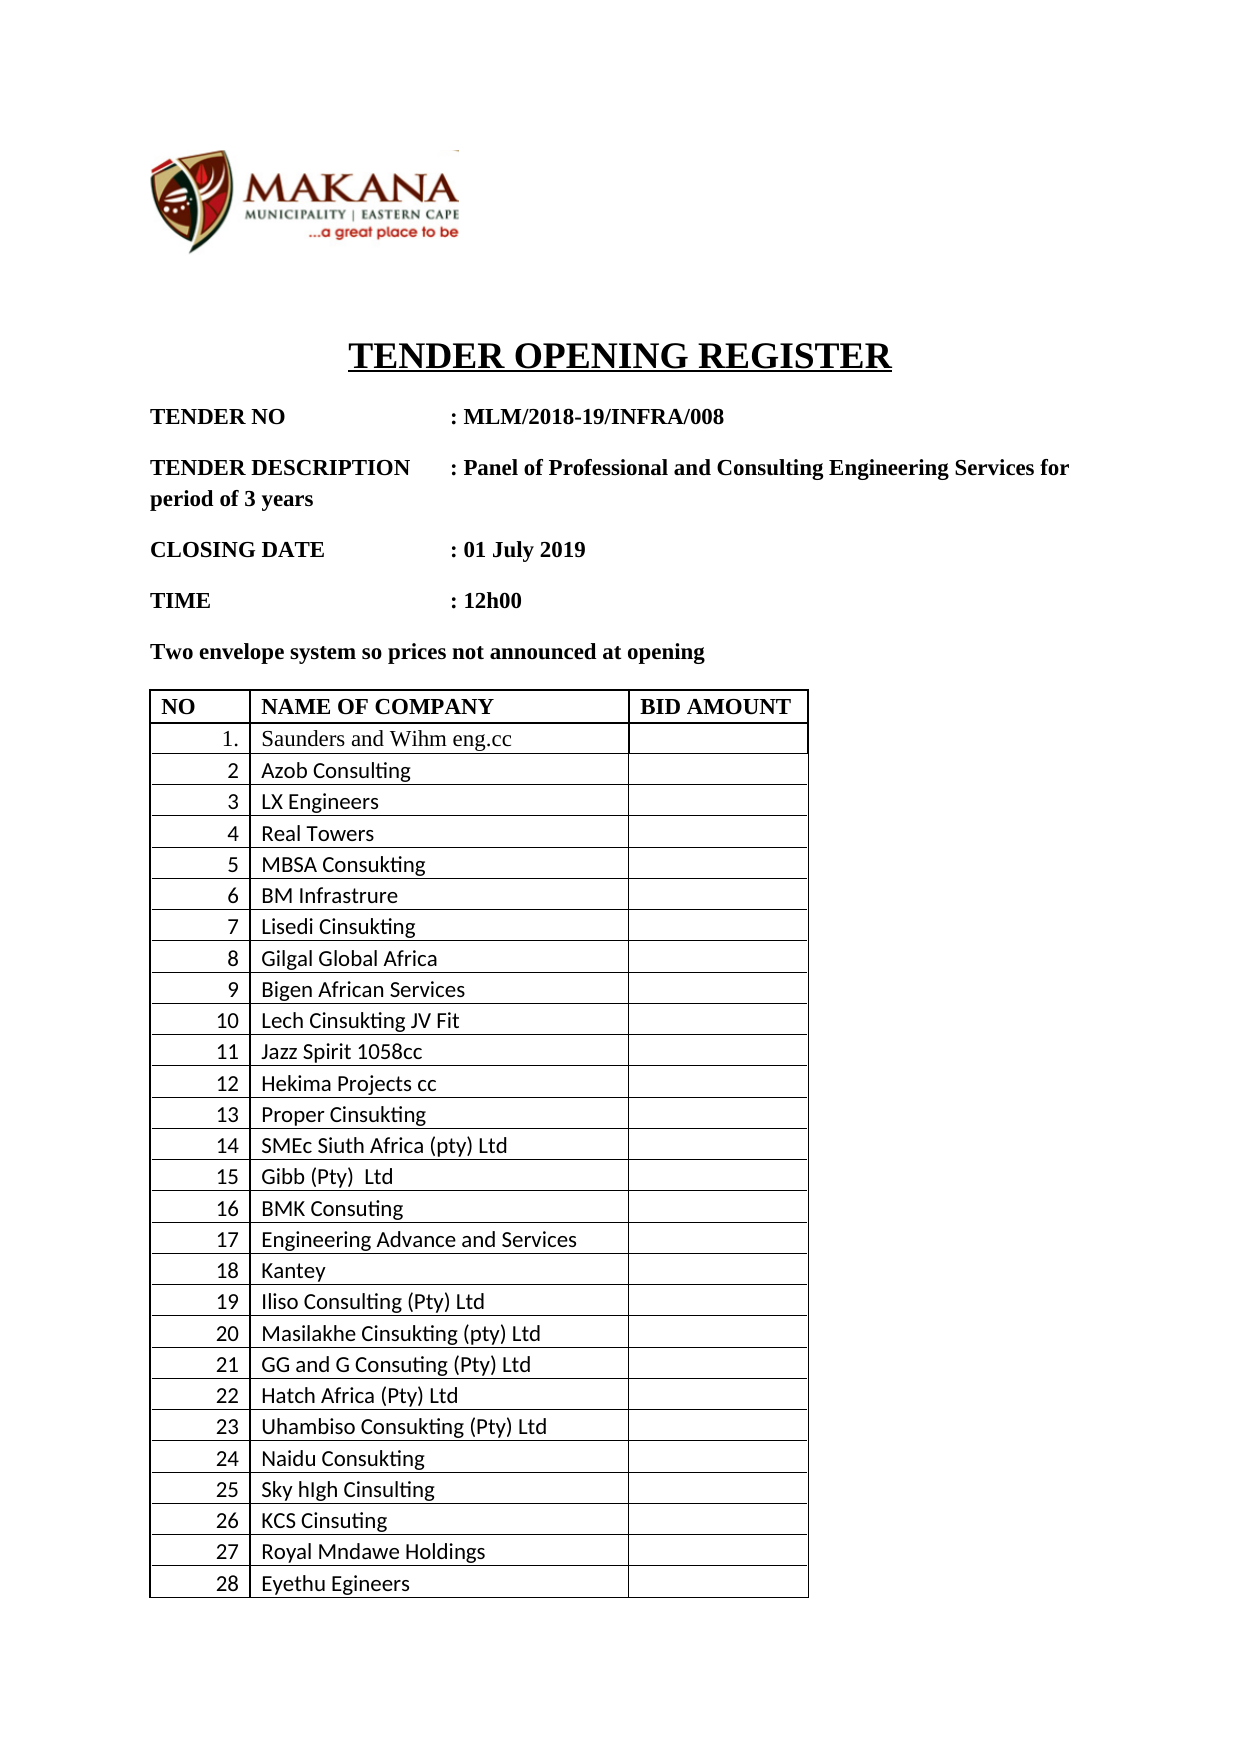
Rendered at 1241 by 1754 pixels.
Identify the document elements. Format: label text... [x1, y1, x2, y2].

table_cell [629, 1190, 808, 1222]
table_cell [629, 1284, 808, 1315]
table_cell 13 [151, 1098, 249, 1128]
table_cell 4 [151, 816, 249, 847]
table_cell Gibb (Pty) Ltd [251, 1160, 628, 1190]
table_cell 2 [151, 754, 249, 784]
table_cell 19 [151, 1285, 249, 1315]
table_cell 17 [151, 1223, 249, 1253]
table_cell KCS Cinsuting [251, 1504, 628, 1534]
table_cell 28 [151, 1566, 249, 1597]
table_cell 7 [151, 910, 249, 940]
table_cell [629, 909, 808, 940]
table_cell [629, 815, 808, 847]
table_header BID AMOUNT [630, 691, 807, 722]
table_cell 15 [151, 1160, 249, 1190]
table_cell 12 [151, 1066, 249, 1097]
table_cell [629, 1222, 808, 1253]
table_cell 21 [151, 1348, 249, 1378]
table_cell [629, 754, 808, 784]
table_cell [629, 1534, 808, 1565]
text CLOSING DATE : 01 July 2019 [150, 536, 1090, 562]
table_cell [629, 1440, 808, 1472]
table_cell 16 [151, 1191, 249, 1222]
text TENDER OPENING REGISTER [150, 333, 1090, 376]
table_cell 3 [151, 785, 249, 815]
table_cell [629, 1003, 808, 1034]
table_cell Lisedi Cinsukting [251, 910, 628, 940]
table_cell BMK Consuting [251, 1191, 628, 1222]
table_cell 23 [151, 1410, 249, 1440]
table_cell 1. [151, 724, 249, 753]
table_cell Hekima Projects cc [251, 1066, 628, 1097]
table_cell [629, 1503, 808, 1534]
table_cell Iliso Consulting (Pty) Ltd [251, 1285, 628, 1315]
picture [150, 150, 459, 255]
table_cell [629, 1253, 808, 1284]
table_cell 24 [151, 1441, 249, 1472]
table_cell Proper Cinsukting [251, 1098, 628, 1128]
table_cell [629, 972, 808, 1003]
table_cell [629, 878, 808, 909]
text Two envelope system so prices not announced at opening [150, 638, 1090, 664]
table_cell [629, 847, 808, 878]
table_cell [629, 1409, 808, 1440]
table_cell [629, 1347, 808, 1378]
table_cell 18 [151, 1254, 249, 1284]
table_cell BM Infrastrure [251, 879, 628, 909]
table_cell 14 [151, 1129, 249, 1159]
table_cell 8 [151, 941, 249, 972]
table_cell Uhambiso Consukting (Pty) Ltd [251, 1410, 628, 1440]
table_cell 22 [151, 1379, 249, 1409]
table_cell Saunders and Wihm eng.cc [251, 724, 628, 753]
table_cell SMEc Siuth Africa (pty) Ltd [251, 1129, 628, 1159]
table_cell 9 [151, 973, 249, 1003]
table_cell [629, 1159, 808, 1190]
table_cell 25 [151, 1473, 249, 1503]
text TENDER DESCRIPTION : Panel of Professional and Consulting Engineering Services for period of 3 years [150, 454, 1090, 511]
table_cell Azob Consulting [251, 754, 628, 784]
table_cell [629, 1472, 808, 1503]
table_cell Gilgal Global Africa [251, 941, 628, 972]
table_cell Masilakhe Cinsukting (pty) Ltd [251, 1316, 628, 1347]
table_cell Naidu Consukting [251, 1441, 628, 1472]
table_cell Engineering Advance and Services [251, 1223, 628, 1253]
table_cell [629, 1065, 808, 1097]
table_cell 26 [151, 1504, 249, 1534]
table_cell LX Engineers [251, 785, 628, 815]
table_cell [629, 940, 808, 972]
table_cell [629, 784, 808, 815]
table_cell Kantey [251, 1254, 628, 1284]
table_cell [629, 1315, 808, 1347]
table_cell [629, 1378, 808, 1409]
table_cell [629, 1128, 808, 1159]
table_cell Bigen African Services [251, 973, 628, 1003]
table_header NAME OF COMPANY [251, 691, 628, 722]
table_cell 6 [151, 879, 249, 909]
table_cell [629, 1097, 808, 1128]
table_cell 10 [151, 1004, 249, 1034]
table_cell 11 [151, 1035, 249, 1065]
table_cell Jazz Spirit 1058cc [251, 1035, 628, 1065]
table_header NO [151, 691, 249, 722]
table_cell 5 [151, 848, 249, 878]
table_cell 27 [151, 1535, 249, 1565]
table_cell Sky hIgh Cinsulting [251, 1473, 628, 1503]
table_cell [630, 724, 807, 753]
table_cell Eyethu Egineers [251, 1566, 628, 1597]
table_cell Lech Cinsukting JV Fit [251, 1004, 628, 1034]
table_cell GG and G Consuting (Pty) Ltd [251, 1348, 628, 1378]
table_cell MBSA Consukting [251, 848, 628, 878]
table_cell 20 [151, 1316, 249, 1347]
text TIME : 12h00 [150, 587, 1090, 613]
table_cell [629, 1565, 808, 1597]
table_cell Hatch Africa (Pty) Ltd [251, 1379, 628, 1409]
table_cell Real Towers [251, 816, 628, 847]
text TENDER NO : MLM/2018-19/INFRA/008 [150, 403, 1090, 430]
table_cell Royal Mndawe Holdings [251, 1535, 628, 1565]
table_cell [629, 1034, 808, 1065]
